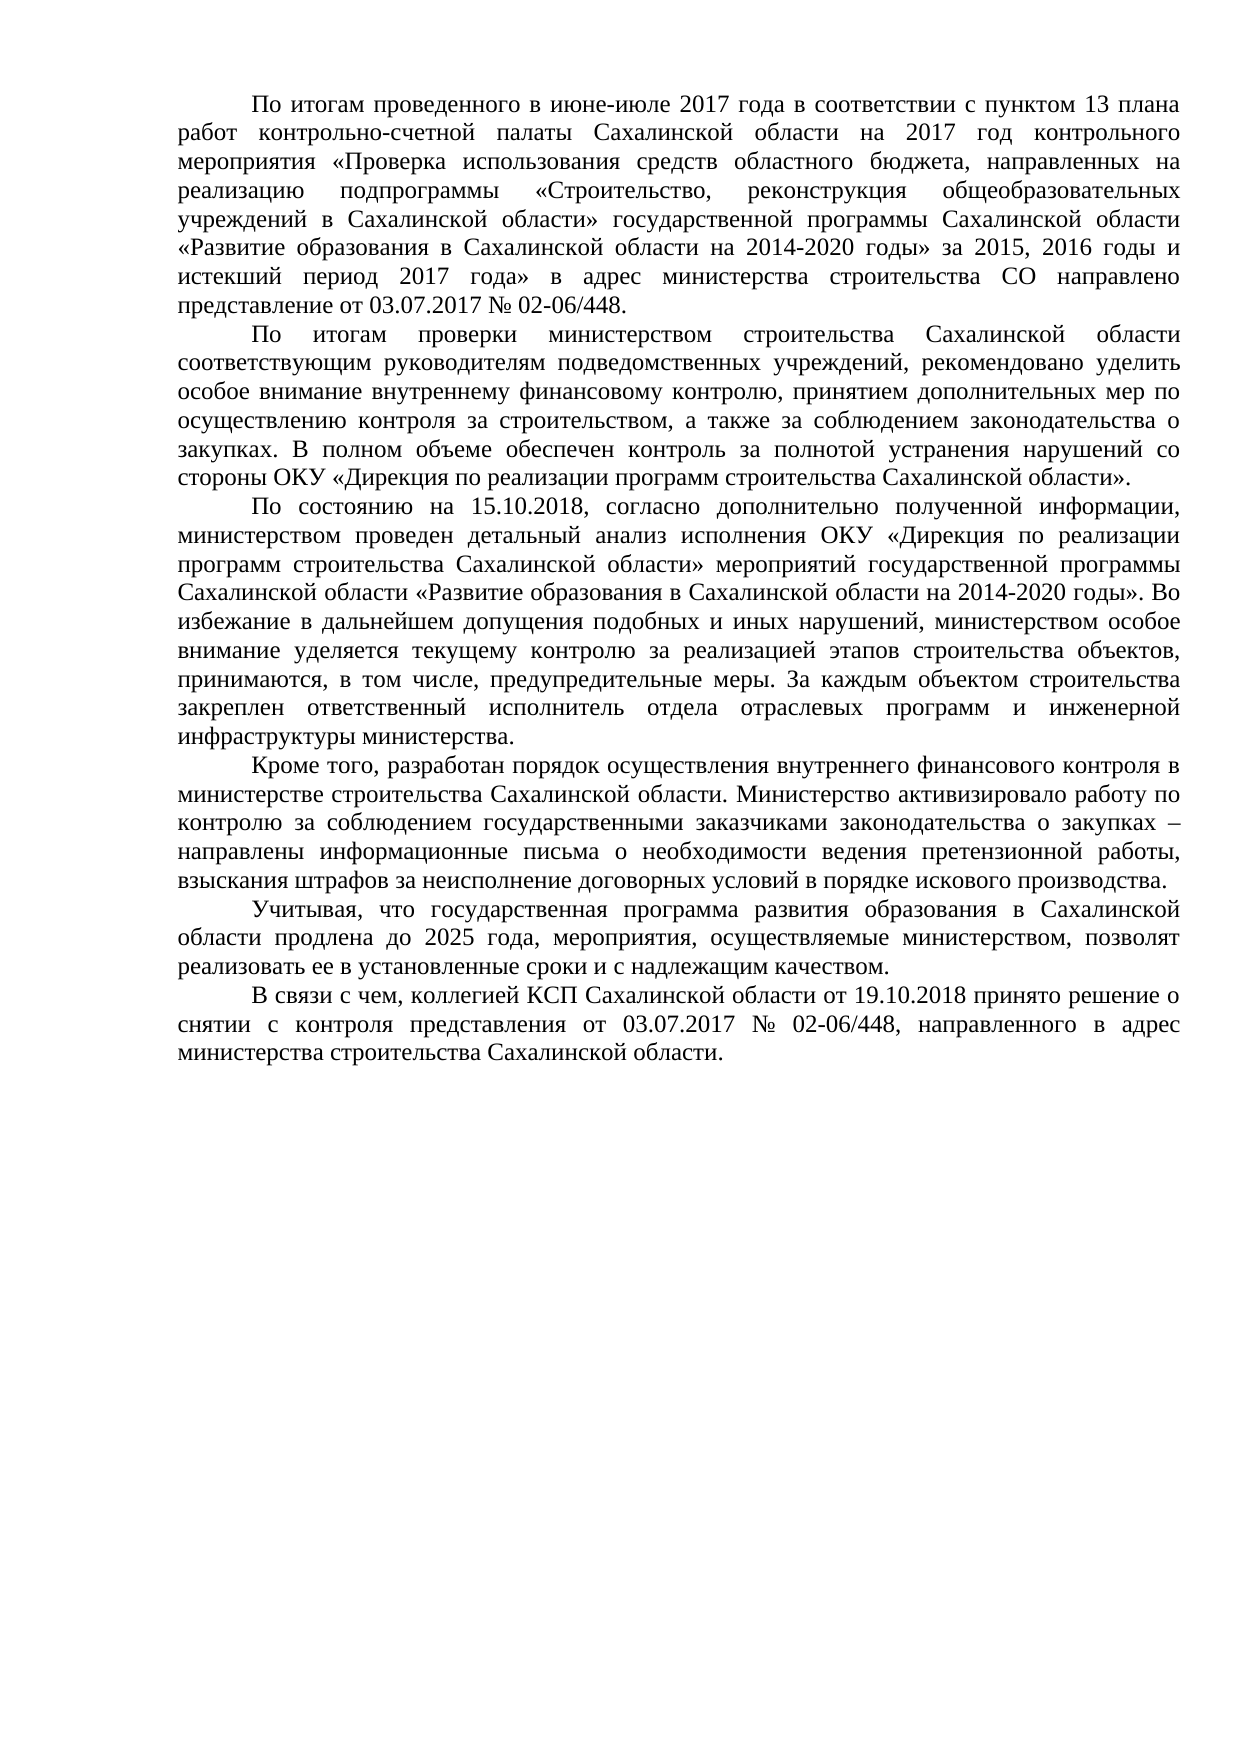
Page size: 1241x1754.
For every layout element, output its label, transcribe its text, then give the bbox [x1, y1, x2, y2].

text По итогам проверки министерством строительства Сахалинской области соответствующим руководителям подведомственных учреждений, рекомендовано уделить особое внимание внутреннему финансовому контролю, принятием дополнительных мер по осуществлению контроля за строительством, а также за соблюдением законодательства о закупках. В полном объеме обеспечен контроль за полнотой устранения нарушений со стороны ОКУ «Дирекция по реализации программ строительства Сахалинской области». [177, 319, 1181, 491]
text По итогам проведенного в июне-июле 2017 года в соответствии с пунктом 13 плана работ контрольно-счетной палаты Сахалинской области на 2017 год контрольного мероприятия «Проверка использования средств областного бюджета, направленных на реализацию подпрограммы «Строительство, реконструкция общеобразовательных учреждений в Сахалинской области» государственной программы Сахалинской области «Развитие образования в Сахалинской области на 2014-2020 годы» за 2015, 2016 годы и истекший период 2017 года» в адрес министерства строительства СО направлено представление от 03.07.2017 № 02-06/448. [177, 89, 1181, 319]
text По состоянию на 15.10.2018, согласно дополнительно полученной информации, министерством проведен детальный анализ исполнения ОКУ «Дирекция по реализации программ строительства Сахалинской области» мероприятий государственной программы Сахалинской области «Развитие образования в Сахалинской области на 2014-2020 годы». Во избежание в дальнейшем допущения подобных и иных нарушений, министерством особое внимание уделяется текущему контролю за реализацией этапов строительства объектов, принимаются, в том числе, предупредительные меры. За каждым объектом строительства закреплен ответственный исполнитель отдела отраслевых программ и инженерной инфраструктуры министерства. [177, 491, 1181, 750]
text Кроме того, разработан порядок осуществления внутреннего финансового контроля в министерстве строительства Сахалинской области. Министерство активизировало работу по контролю за соблюдением государственными заказчиками законодательства о закупках – направлены информационные письма о необходимости ведения претензионной работы, взыскания штрафов за неисполнение договорных условий в порядке искового производства. [177, 750, 1181, 894]
text В связи с чем, коллегией КСП Сахалинской области от 19.10.2018 принято решение о снятии с контроля представления от 03.07.2017 № 02-06/448, направленного в адрес министерства строительства Сахалинской области. [177, 980, 1181, 1066]
text Учитывая, что государственная программа развития образования в Сахалинской области продлена до 2025 года, мероприятия, осуществляемые министерством, позволят реализовать ее в установленные сроки и с надлежащим качеством. [177, 894, 1181, 980]
